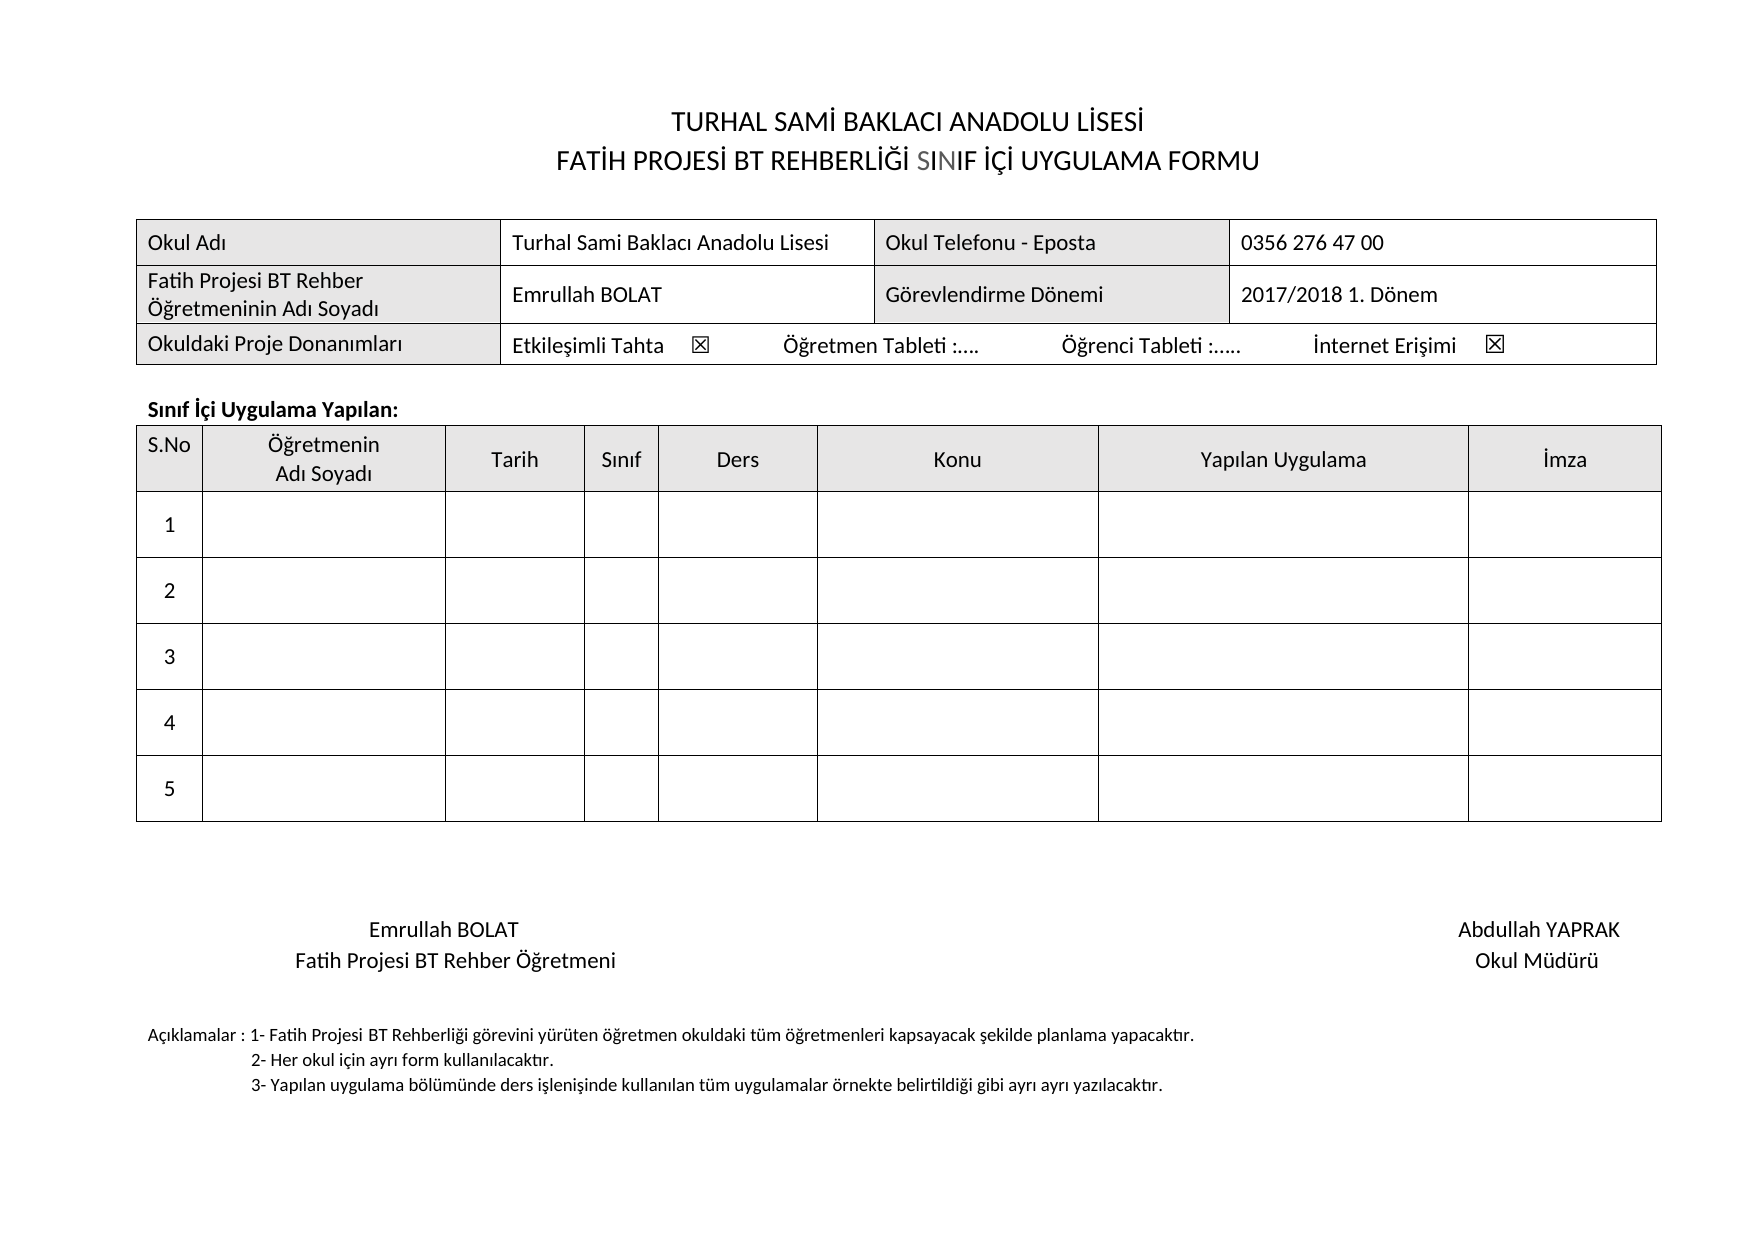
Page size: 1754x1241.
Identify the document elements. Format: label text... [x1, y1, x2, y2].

table_cell [203, 624, 445, 689]
text Açıklamalar : 1- Fatih Projesi BT Rehberliği görevini yürüten öğretmen okuldaki tüm öğretmenleri kapsayacak şekilde planlama yapacaktır. [148, 1023, 1668, 1046]
table_cell [1099, 492, 1468, 557]
table_cell [818, 756, 1098, 821]
table_cell [659, 624, 817, 689]
table_cell [446, 624, 584, 689]
table_cell [1099, 558, 1468, 623]
table_cell [446, 492, 584, 557]
table_cell [818, 690, 1098, 755]
table_header Konu [818, 426, 1098, 491]
text Emrullah BOLAT Abdullah YAPRAK [148, 916, 1668, 944]
text Fatih Projesi BT Rehber Öğretmeni Okul Müdürü [221, 946, 1668, 974]
text FATİH PROJESİ BT REHBERLİĞİ SINIF İÇİ UYGULAMA FORMU [148, 142, 1668, 177]
table_cell 3 [137, 624, 202, 689]
table_cell [1469, 690, 1661, 755]
table_cell [585, 624, 658, 689]
table_header Yapılan Uygulama [1099, 426, 1468, 491]
table_cell [585, 492, 658, 557]
table_cell [659, 558, 817, 623]
table_cell [818, 492, 1098, 557]
table_cell [659, 756, 817, 821]
text Sınıf İçi Uygulama Yapılan: [148, 395, 1668, 423]
table_cell [446, 558, 584, 623]
table_header S.No [137, 426, 202, 491]
table_cell [1099, 756, 1468, 821]
table_cell [1099, 624, 1468, 689]
table_cell [1469, 756, 1661, 821]
table_cell [1469, 492, 1661, 557]
text TURHAL SAMİ BAKLACI ANADOLU LİSESİ [148, 103, 1668, 139]
table_cell [203, 690, 445, 755]
text 3- Yapılan uygulama bölümünde ders işlenişinde kullanılan tüm uygulamalar örnekte belirtildiği gibi ayrı ayrı yazılacaktır. [148, 1073, 1668, 1096]
table_header İmza [1469, 426, 1661, 491]
table_cell [659, 492, 817, 557]
table_cell [446, 690, 584, 755]
table_cell 4 [137, 690, 202, 755]
table_cell 1 [137, 492, 202, 557]
table_header Turhal Sami Baklacı Anadolu Lisesi [501, 220, 874, 265]
table_cell [818, 624, 1098, 689]
table_cell Etkileşimli Tahta Öğretmen Tableti :…. Öğrenci Tableti :….. İnternet Erişimi [501, 324, 1656, 364]
table_cell Fatih Projesi BT Rehber Öğretmeninin Adı Soyadı [137, 266, 500, 322]
table_cell [1469, 558, 1661, 623]
table_cell [659, 690, 817, 755]
table_cell [818, 558, 1098, 623]
table_header Okul Adı [137, 220, 500, 265]
table_cell [1099, 690, 1468, 755]
table_cell Emrullah BOLAT [501, 266, 874, 322]
table_cell [585, 558, 658, 623]
table_cell [203, 558, 445, 623]
table_header 0356 276 47 00 [1230, 220, 1656, 265]
table_cell [585, 756, 658, 821]
text 2- Her okul için ayrı form kullanılacaktır. [148, 1048, 1668, 1071]
table_header Ders [659, 426, 817, 491]
table_header Tarih [446, 426, 584, 491]
table_cell 2017/2018 1. Dönem [1230, 266, 1656, 322]
table_cell Okuldaki Proje Donanımları [137, 324, 500, 364]
table_cell [585, 690, 658, 755]
table_cell 2 [137, 558, 202, 623]
table_cell Görevlendirme Dönemi [875, 266, 1229, 322]
table_cell [446, 756, 584, 821]
table_cell 5 [137, 756, 202, 821]
table_cell [203, 756, 445, 821]
table_cell [203, 492, 445, 557]
table_cell [1469, 624, 1661, 689]
table_header Okul Telefonu - Eposta [875, 220, 1229, 265]
table_header Sınıf [585, 426, 658, 491]
table_header Öğretmenin Adı Soyadı [203, 426, 445, 491]
